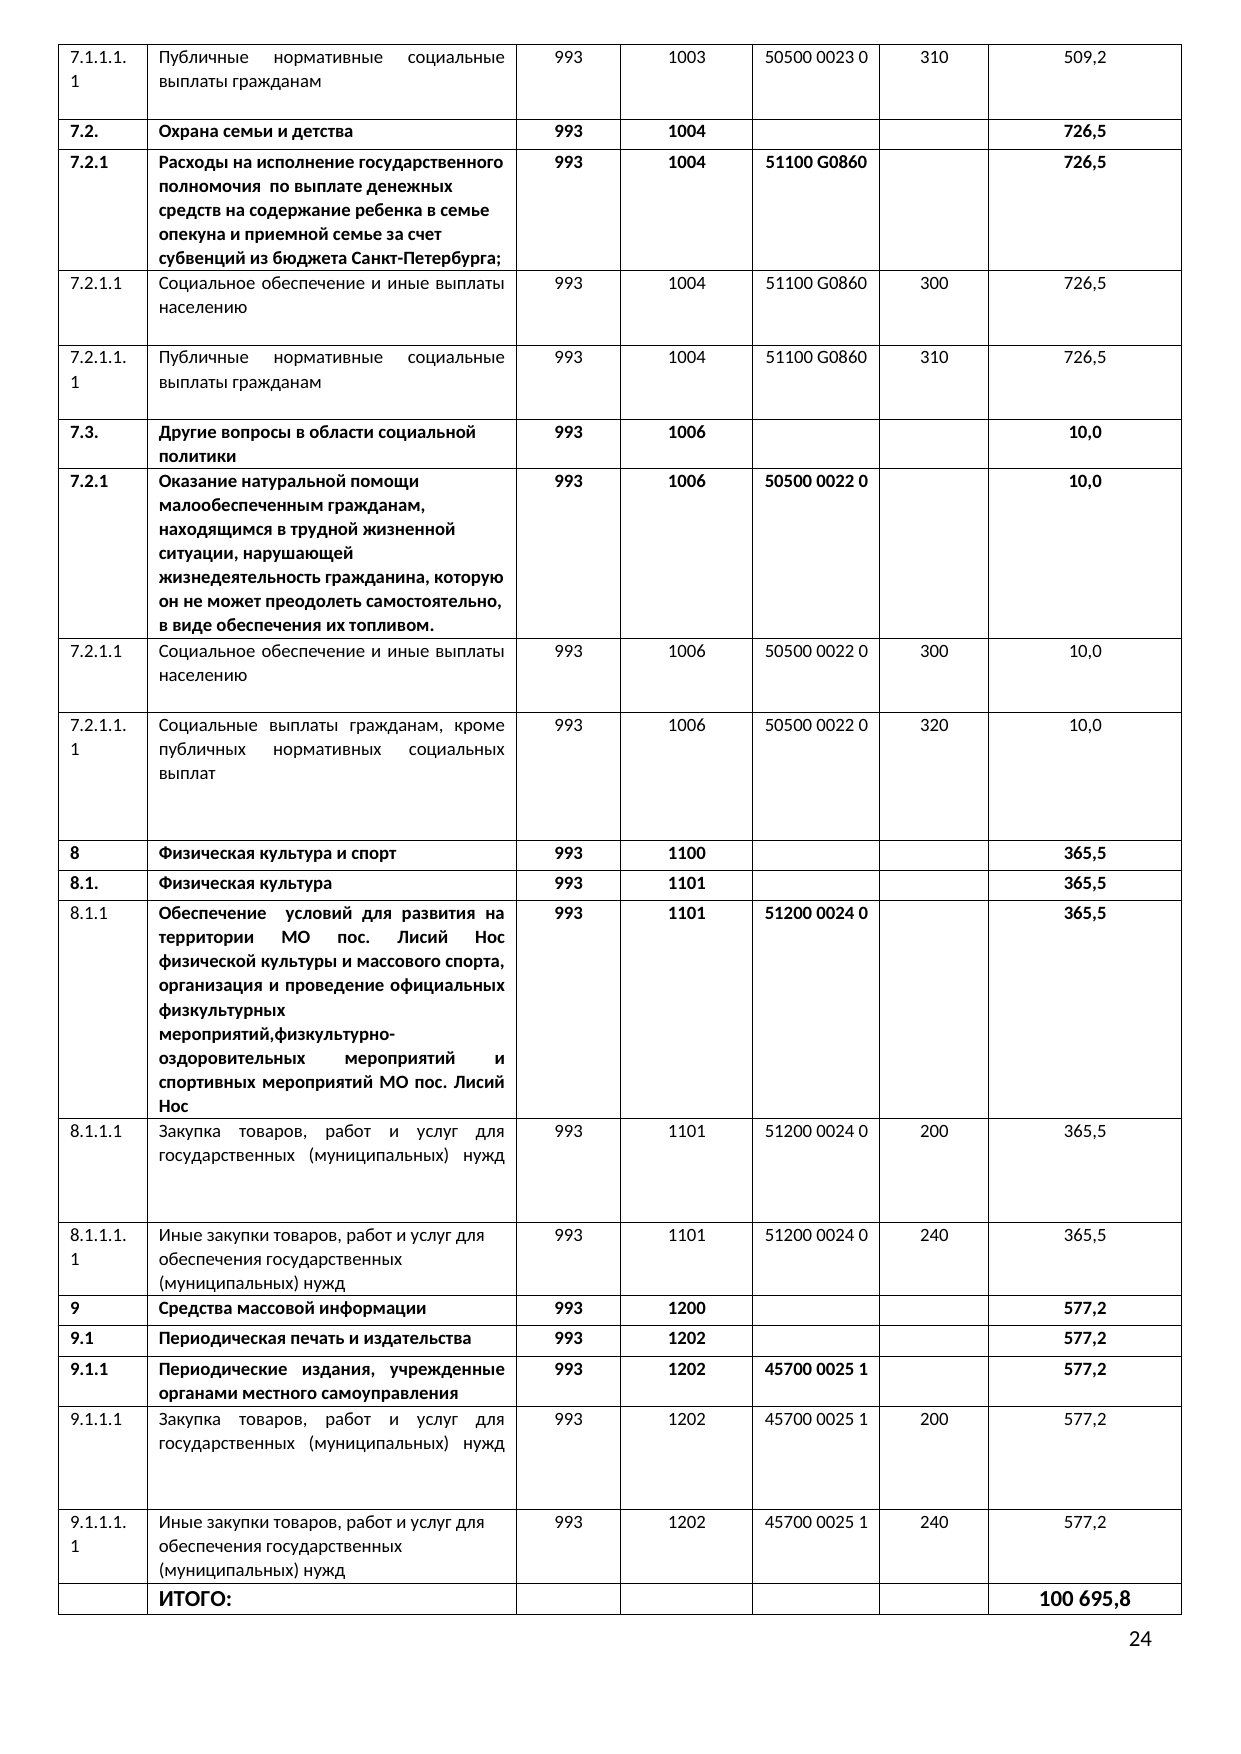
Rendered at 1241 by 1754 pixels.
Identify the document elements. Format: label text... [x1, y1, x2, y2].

table_cell 1006 [621, 420, 752, 468]
table_cell 10,0 [989, 713, 1181, 840]
table_cell 8.1.1.1.1 [59, 1223, 147, 1295]
table_cell ИТОГО: [148, 1584, 516, 1614]
table_cell [880, 120, 988, 149]
table_cell 365,5 [989, 901, 1181, 1118]
table_cell 7.1.1.1.1 [59, 45, 147, 119]
table_cell [880, 901, 988, 1118]
table_cell 1004 [621, 120, 752, 149]
table_cell Закупка товаров, работ и услуг для государственных (муниципальных) нужд [148, 1407, 516, 1509]
table_cell 993 [517, 871, 620, 900]
table_cell 1004 [621, 271, 752, 345]
table_cell 8.1.1 [59, 901, 147, 1118]
table_cell Периодическая печать и издательства [148, 1326, 516, 1356]
table_cell 993 [517, 271, 620, 345]
table_cell 8.1.1.1 [59, 1119, 147, 1222]
table_cell [880, 150, 988, 270]
table_cell 993 [517, 1223, 620, 1295]
table_cell [880, 1296, 988, 1325]
table_cell 10,0 [989, 639, 1181, 712]
table_cell 1202 [621, 1407, 752, 1509]
table_cell 50500 0022 0 [753, 639, 879, 712]
table_cell 51100 G0860 [753, 150, 879, 270]
table_cell 1101 [621, 1119, 752, 1222]
table_cell 1202 [621, 1326, 752, 1356]
table_cell 993 [517, 45, 620, 119]
table_cell 51100 G0860 [753, 271, 879, 345]
table_cell 993 [517, 713, 620, 840]
table_cell 365,5 [989, 1223, 1181, 1295]
table_cell Иные закупки товаров, работ и услуг для обеспечения государственных (муниципальных) нужд [148, 1223, 516, 1295]
table_cell 993 [517, 1326, 620, 1356]
table_cell 51200 0024 0 [753, 1119, 879, 1222]
table_cell [880, 469, 988, 638]
table_cell 993 [517, 150, 620, 270]
table_cell 1101 [621, 871, 752, 900]
table_cell Обеспечение условий для развития на территории МО пос. Лисий Нос физической культуры и массового спорта, организация и проведение официальных физкультурных мероприятий,физкультурно-оздоровительных мероприятий и спортивных мероприятий МО пос. Лисий Нос [148, 901, 516, 1118]
table_cell 10,0 [989, 420, 1181, 468]
table_cell Социальное обеспечение и иные выплаты населению [148, 639, 516, 712]
table_cell 240 [880, 1223, 988, 1295]
table_cell [880, 871, 988, 900]
table_cell [880, 1357, 988, 1406]
table_cell 577,2 [989, 1296, 1181, 1325]
table_cell 509,2 [989, 45, 1181, 119]
table_cell Закупка товаров, работ и услуг для государственных (муниципальных) нужд [148, 1119, 516, 1222]
table_cell 100 695,8 [989, 1584, 1181, 1614]
table_cell 993 [517, 1119, 620, 1222]
table_cell 1004 [621, 150, 752, 270]
table_cell [753, 1326, 879, 1356]
table_cell [753, 420, 879, 468]
table_cell Социальное обеспечение и иные выплаты населению [148, 271, 516, 345]
table_cell 993 [517, 1296, 620, 1325]
table_cell 240 [880, 1510, 988, 1583]
table_cell 993 [517, 469, 620, 638]
table_cell 1003 [621, 45, 752, 119]
table_cell Публичные нормативные социальные выплаты гражданам [148, 346, 516, 419]
table_cell 577,2 [989, 1326, 1181, 1356]
table_cell 7.2. [59, 120, 147, 149]
table_cell 1101 [621, 901, 752, 1118]
table_cell Иные закупки товаров, работ и услуг для обеспечения государственных (муниципальных) нужд [148, 1510, 516, 1583]
table_cell 310 [880, 45, 988, 119]
table_cell 200 [880, 1407, 988, 1509]
table_cell [753, 120, 879, 149]
table_cell Физическая культура и спорт [148, 841, 516, 870]
table_cell 1101 [621, 1223, 752, 1295]
table_cell [880, 1326, 988, 1356]
table_cell 577,2 [989, 1407, 1181, 1509]
table_cell 7.2.1.1.1 [59, 713, 147, 840]
table_cell 9.1.1.1 [59, 1407, 147, 1509]
table_cell 50500 0022 0 [753, 713, 879, 840]
table_cell [753, 841, 879, 870]
table_cell 1006 [621, 713, 752, 840]
table_cell 993 [517, 120, 620, 149]
table_cell 9.1.1.1.1 [59, 1510, 147, 1583]
table_cell 51200 0024 0 [753, 901, 879, 1118]
table_cell 51200 0024 0 [753, 1223, 879, 1295]
table_cell 1006 [621, 639, 752, 712]
table_cell 726,5 [989, 346, 1181, 419]
table_cell 7.3. [59, 420, 147, 468]
table_cell 7.2.1 [59, 150, 147, 270]
table_cell 993 [517, 1407, 620, 1509]
table_cell 726,5 [989, 120, 1181, 149]
table_cell Публичные нормативные социальные выплаты гражданам [148, 45, 516, 119]
table_cell 993 [517, 639, 620, 712]
table_cell Физическая культура [148, 871, 516, 900]
table_cell [880, 841, 988, 870]
table_cell 1004 [621, 346, 752, 419]
table_cell Оказание натуральной помощи малообеспеченным гражданам, находящимся в трудной жизненной ситуации, нарушающей жизнедеятельность гражданина, которую он не может преодолеть самостоятельно, в виде обеспечения их топливом. [148, 469, 516, 638]
table_cell 1202 [621, 1510, 752, 1583]
table_cell 9 [59, 1296, 147, 1325]
table_cell 993 [517, 420, 620, 468]
table_cell 7.2.1.1.1 [59, 346, 147, 419]
table_cell Охрана семьи и детства [148, 120, 516, 149]
table_cell 45700 0025 1 [753, 1357, 879, 1406]
table_cell Периодические издания, учрежденные органами местного самоуправления [148, 1357, 516, 1406]
table_cell Другие вопросы в области социальной политики [148, 420, 516, 468]
table_cell 993 [517, 901, 620, 1118]
table_cell [880, 1584, 988, 1614]
table_cell 993 [517, 1357, 620, 1406]
table_cell 45700 0025 1 [753, 1407, 879, 1509]
table_cell [753, 871, 879, 900]
table_cell 9.1.1 [59, 1357, 147, 1406]
table_cell 577,2 [989, 1510, 1181, 1583]
table_cell 1006 [621, 469, 752, 638]
table_cell Средства массовой информации [148, 1296, 516, 1325]
table_cell 9.1 [59, 1326, 147, 1356]
table_cell 8 [59, 841, 147, 870]
table_cell 993 [517, 841, 620, 870]
table_cell 7.2.1.1 [59, 271, 147, 345]
table_cell [517, 1584, 620, 1614]
table_cell Социальные выплаты гражданам, кроме публичных нормативных социальных выплат [148, 713, 516, 840]
table_cell [753, 1296, 879, 1325]
table_cell 310 [880, 346, 988, 419]
table_cell 320 [880, 713, 988, 840]
table_cell 200 [880, 1119, 988, 1222]
table_cell 365,5 [989, 841, 1181, 870]
table_cell 577,2 [989, 1357, 1181, 1406]
table_cell 45700 0025 1 [753, 1510, 879, 1583]
table_cell 726,5 [989, 271, 1181, 345]
table_cell [59, 1584, 147, 1614]
table_cell 51100 G0860 [753, 346, 879, 419]
table_cell 993 [517, 346, 620, 419]
table_cell 365,5 [989, 871, 1181, 900]
table_cell 726,5 [989, 150, 1181, 270]
table_cell 300 [880, 271, 988, 345]
table_cell 50500 0023 0 [753, 45, 879, 119]
table_cell 1100 [621, 841, 752, 870]
table_cell 1202 [621, 1357, 752, 1406]
table_cell [753, 1584, 879, 1614]
table_cell 300 [880, 639, 988, 712]
table_cell 365,5 [989, 1119, 1181, 1222]
table_cell [621, 1584, 752, 1614]
table_cell 7.2.1 [59, 469, 147, 638]
table_cell 8.1. [59, 871, 147, 900]
table_cell 7.2.1.1 [59, 639, 147, 712]
table_cell 10,0 [989, 469, 1181, 638]
table_cell [880, 420, 988, 468]
table_cell 50500 0022 0 [753, 469, 879, 638]
table_cell Расходы на исполнение государственного полномочия по выплате денежных средств на содержание ребенка в семье опекуна и приемной семье за счет субвенций из бюджета Санкт-Петербурга; [148, 150, 516, 270]
table_cell 993 [517, 1510, 620, 1583]
table_cell 1200 [621, 1296, 752, 1325]
